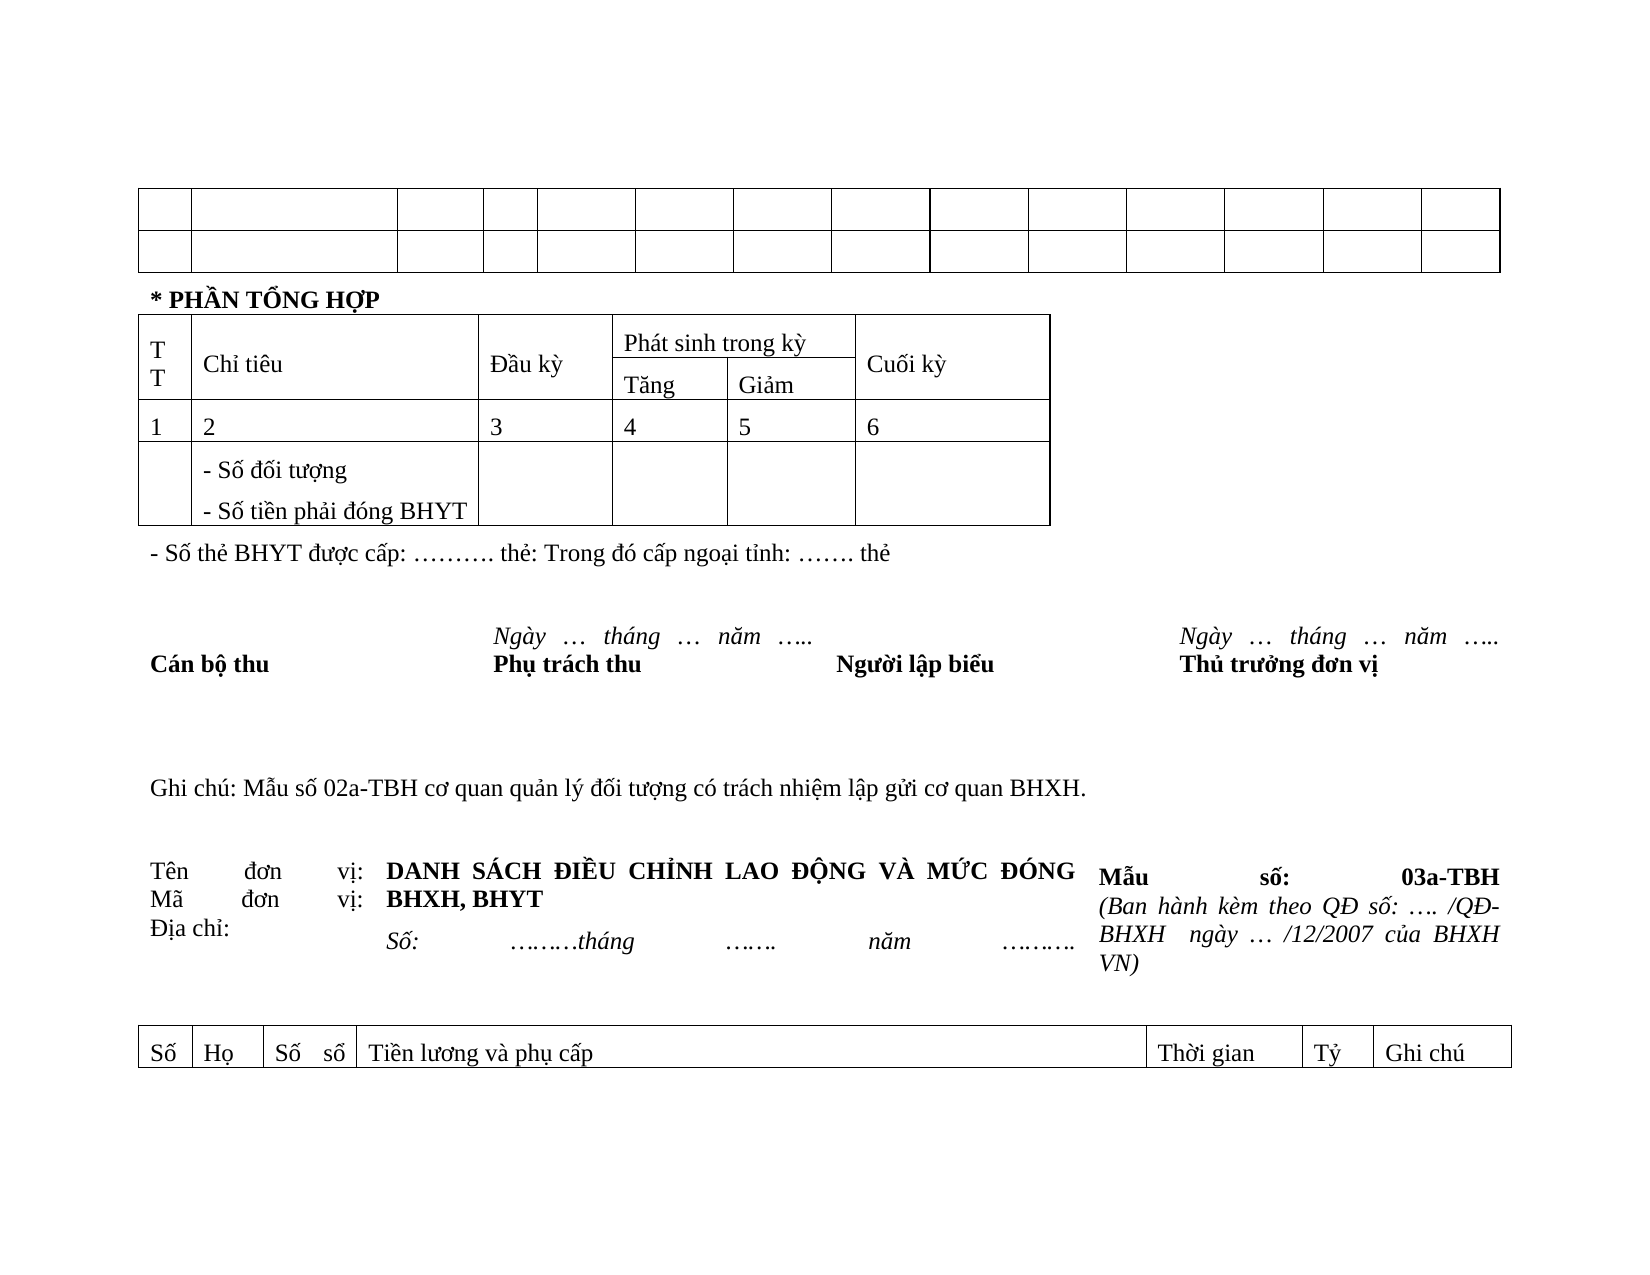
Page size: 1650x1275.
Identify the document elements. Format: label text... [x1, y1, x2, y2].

table_cell [1422, 231, 1499, 272]
table_cell [1225, 231, 1323, 272]
table_cell [479, 442, 612, 525]
table_cell 1 [139, 400, 191, 441]
table_cell [832, 189, 929, 230]
table_header Cuối kỳ [856, 315, 1049, 399]
table_cell [1029, 231, 1126, 272]
table_cell [728, 442, 855, 525]
table_cell 5 [728, 400, 855, 441]
text * PHẦN TỔNG HỢP [150, 286, 1500, 314]
table_cell [1422, 189, 1499, 230]
table_cell 6 [856, 400, 1049, 441]
table_cell Giảm [728, 358, 855, 399]
table_header Tên đơn vị: Mã đơn vị: Địa chỉ: [139, 843, 375, 983]
table_cell [931, 189, 1028, 230]
table_header Tỷ lệ nộp bổ sung [1303, 1026, 1373, 1067]
table_header Người lập biểu [825, 608, 1168, 678]
table_cell [734, 231, 831, 272]
table_cell [734, 189, 831, 230]
table_cell [538, 231, 635, 272]
table_cell [636, 189, 733, 230]
table_header Cán bộ thu [139, 608, 482, 678]
table_cell [931, 231, 1028, 272]
table_header Họ và tên [193, 1026, 263, 1067]
table_cell [398, 189, 483, 230]
table_cell [139, 442, 191, 525]
table_header Số sổ BHXH [264, 1026, 356, 1067]
table_header Đầu kỳ [479, 315, 612, 399]
table_cell [139, 231, 191, 272]
table_cell [832, 231, 929, 272]
table_header Số TT [139, 1026, 192, 1067]
table_cell [484, 231, 537, 272]
table_cell [613, 442, 727, 525]
table_cell [398, 231, 483, 272]
table_cell [1127, 189, 1224, 230]
table_cell [1029, 189, 1126, 230]
table_cell [484, 189, 537, 230]
table_header Tiền lương và phụ cấp [357, 1026, 1146, 1067]
table_header Ngày … tháng … năm ….. Thủ trưởng đơn vị [1168, 608, 1511, 678]
table_header TT [139, 315, 191, 399]
table_header Phát sinh trong kỳ [613, 315, 855, 357]
text Ghi chú: Mẫu số 02a-TBH cơ quan quản lý đối tượng có trách nhiệm lập gửi cơ quan BHXH. [150, 773, 1500, 802]
table_cell [1127, 231, 1224, 272]
table_header Thời gian [1147, 1026, 1302, 1067]
table_cell [1225, 189, 1323, 230]
table_cell - Số đối tượng - Số tiền phải đóng BHYT [192, 442, 478, 525]
table_cell 2 [192, 400, 478, 441]
table_header Ngày … tháng … năm ….. Phụ trách thu [482, 608, 825, 678]
table_cell [139, 189, 191, 230]
table_cell [856, 442, 1049, 525]
table_cell [1324, 189, 1421, 230]
table_cell [538, 189, 635, 230]
text - Số thẻ BHYT được cấp: ………. thẻ: Trong đó cấp ngoại tỉnh: ……. thẻ [150, 538, 1500, 567]
table_cell 3 [479, 400, 612, 441]
table_cell 4 [613, 400, 727, 441]
table_cell [1324, 231, 1421, 272]
table_header Ghi chú [1374, 1026, 1511, 1067]
table_header Mẫu số: 03a-TBH (Ban hành kèm theo QĐ số: …. /QĐ-BHXH ngày … /12/2007 của BHXH VN) [1088, 843, 1511, 983]
table_cell [192, 231, 397, 272]
table_cell Tăng [613, 358, 727, 399]
table_header Chỉ tiêu [192, 315, 478, 399]
table_cell [192, 189, 397, 230]
table_header DANH SÁCH ĐIỀU CHỈNH LAO ĐỘNG VÀ MỨC ĐÓNG BHXH, BHYT Số: ………tháng ……. năm ………. [375, 843, 1087, 983]
table_cell [636, 231, 733, 272]
